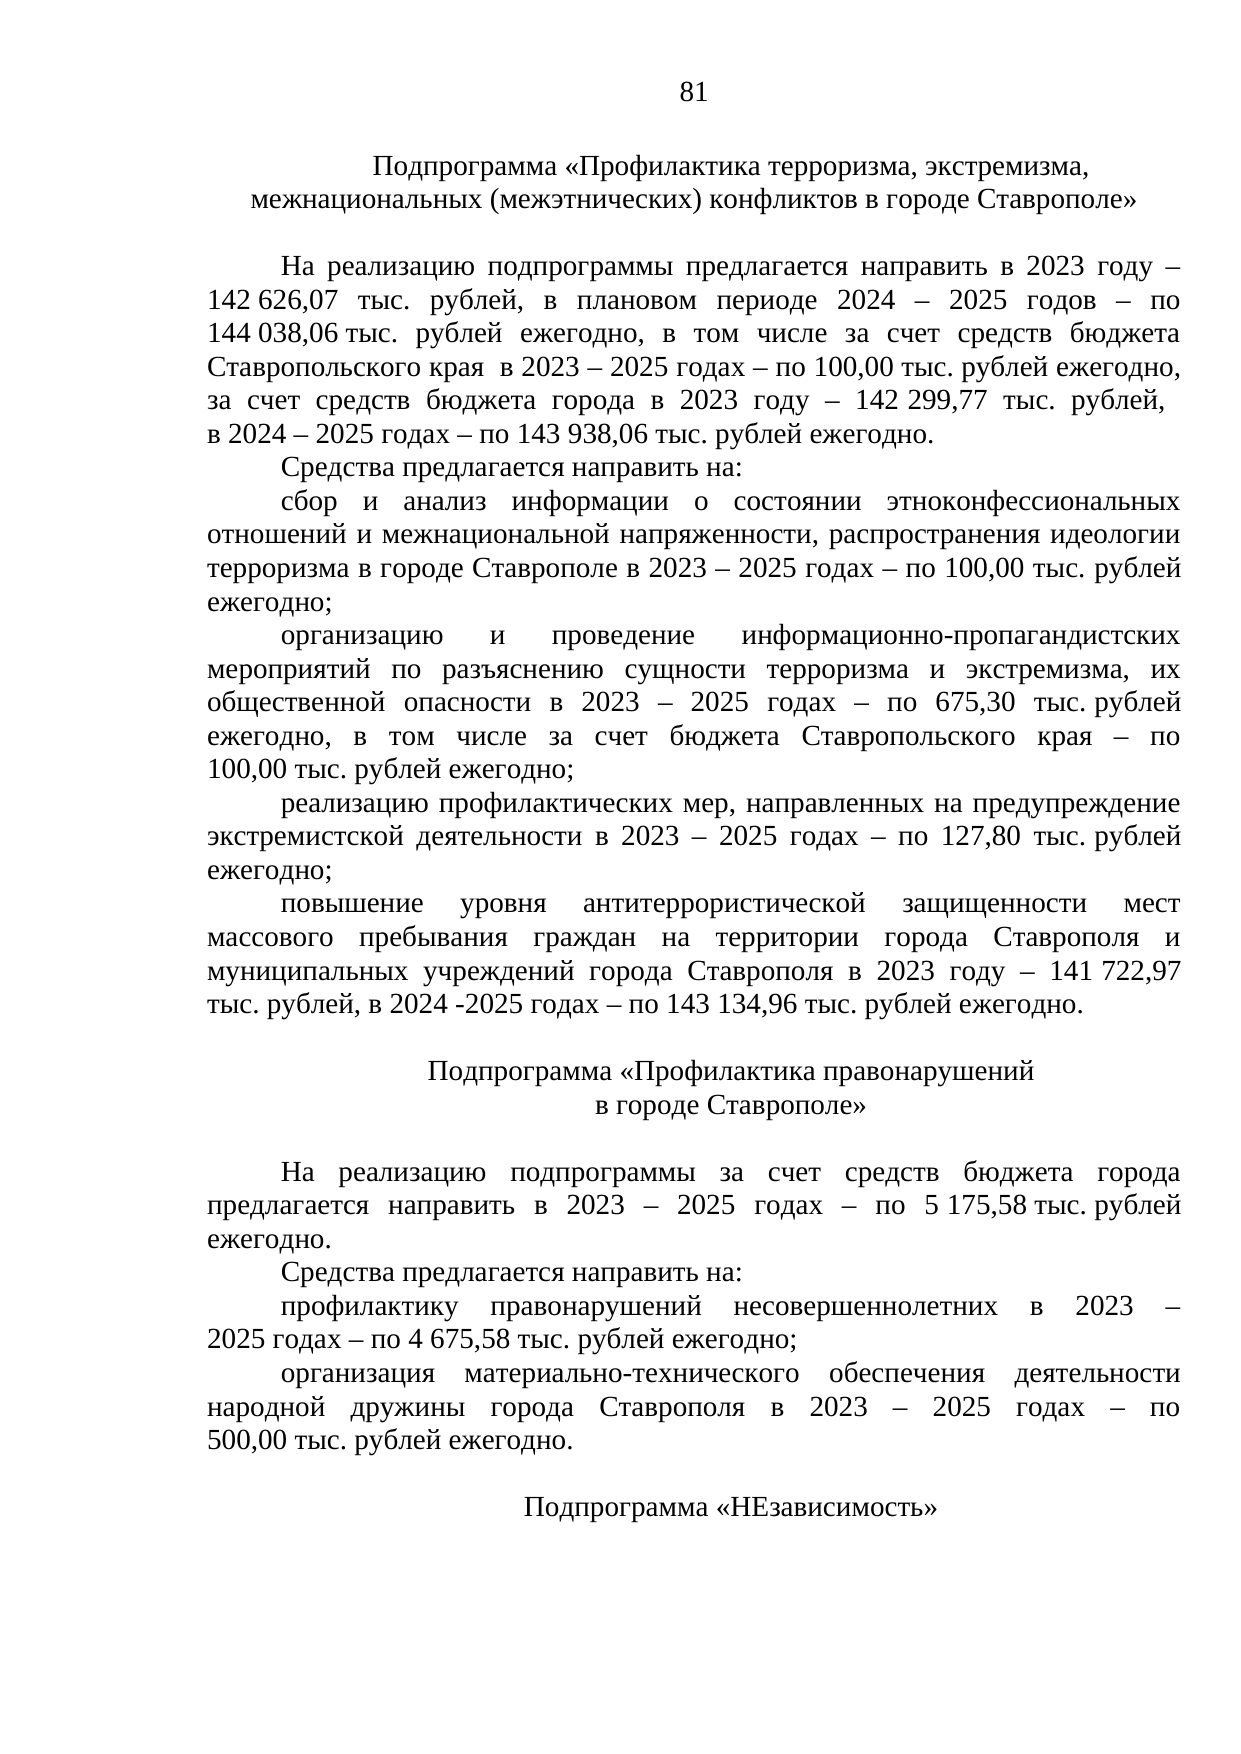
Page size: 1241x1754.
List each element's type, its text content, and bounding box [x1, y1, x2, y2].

text организацию и проведение информационно-пропагандистских мероприятий по разъяснению сущности терроризма и экстремизма, их общественной опасности в 2023 – 2025 годах – по 675,30 тыс. рублей ежегодно, в том числе за счет бюджета Ставропольского края – по 100,00 тыс. рублей ежегодно; [207, 617, 1181, 785]
text профилактику правонарушений несовершеннолетних в 2023 – 2025 годах – по 4 675,58 тыс. рублей ежегодно; [207, 1288, 1181, 1355]
text Средства предлагается направить на: [207, 1254, 1181, 1288]
text организация материально-технического обеспечения деятельности народной дружины города Ставрополя в 2023 – 2025 годах – по 500,00 тыс. рублей ежегодно. [207, 1355, 1181, 1456]
text реализацию профилактических мер, направленных на предупреждение экстремистской деятельности в 2023 – 2025 годах – по 127,80 тыс. рублей ежегодно; [207, 785, 1181, 886]
text в городе Ставрополе» [207, 1087, 1181, 1120]
text Подпрограмма «НЕзависимость» [207, 1489, 1181, 1523]
text На реализацию подпрограммы предлагается направить в 2023 году – 142 626,07 тыс. рублей, в плановом периоде 2024 – 2025 годов – по 144 038,06 тыс. рублей ежегодно, в том числе за счет средств бюджета Ставропольского края в 2023 – 2025 годах – по 100,00 тыс. рублей ежегодно, за счет средств бюджета города в 2023 году – 142 299,77 тыс. рублей, в 2024 – 2025 годах – по 143 938,06 тыс. рублей ежегодно. [207, 248, 1181, 449]
text повышение уровня антитеррористической защищенности мест массового пребывания граждан на территории города Ставрополя и муниципальных учреждений города Ставрополя в 2023 году – 141 722,97 тыс. рублей, в 2024 -2025 годах – по 143 134,96 тыс. рублей ежегодно. [207, 886, 1181, 1020]
text Средства предлагается направить на: [207, 449, 1181, 483]
text Подпрограмма «Профилактика правонарушений [207, 1053, 1181, 1087]
text сбор и анализ информации о состоянии этноконфессиональных отношений и межнациональной напряженности, распространения идеологии терроризма в городе Ставрополе в 2023 – 2025 годах – по 100,00 тыс. рублей ежегодно; [207, 483, 1181, 617]
text На реализацию подпрограммы за счет средств бюджета города предлагается направить в 2023 – 2025 годах – по 5 175,58 тыс. рублей ежегодно. [207, 1154, 1181, 1254]
text Подпрограмма «Профилактика терроризма, экстремизма, межнациональных (межэтнических) конфликтов в городе Ставрополе» [207, 148, 1181, 215]
